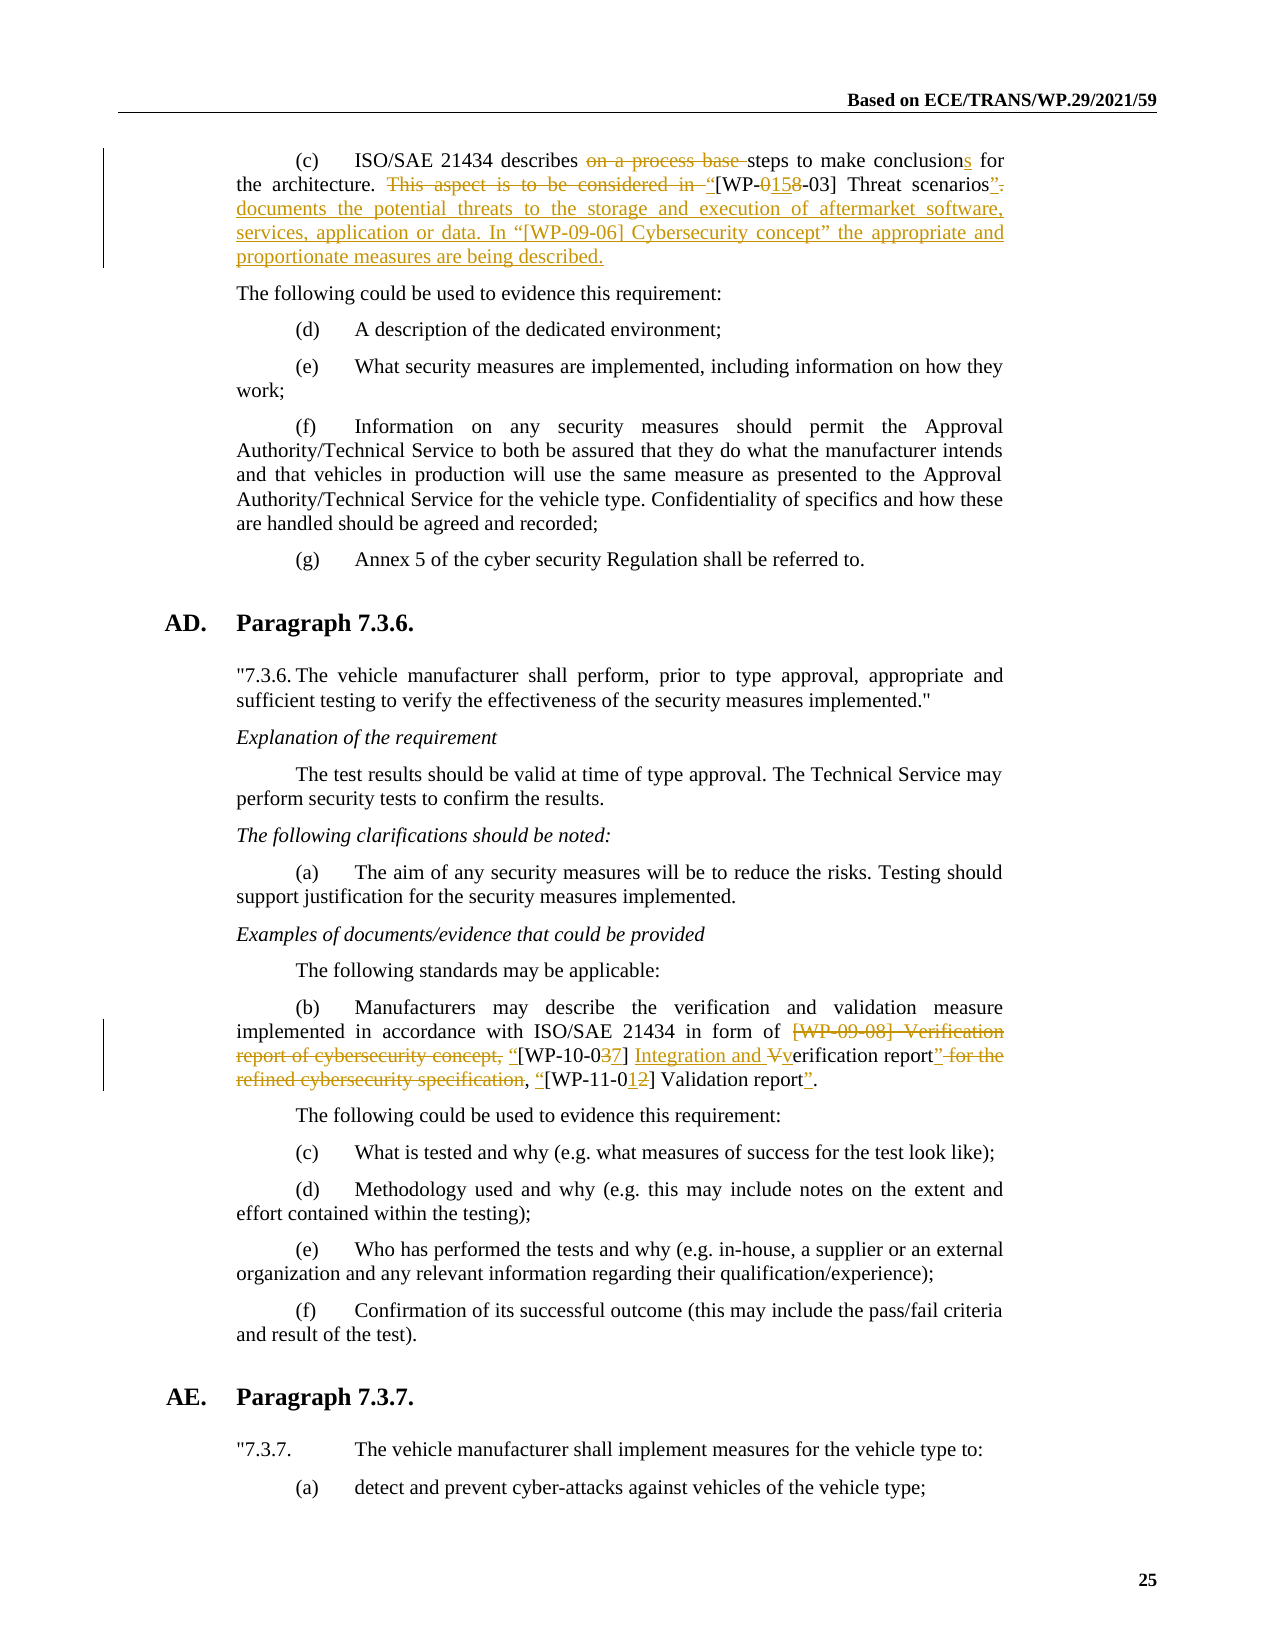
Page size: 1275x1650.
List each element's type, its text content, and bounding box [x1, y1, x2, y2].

text (a) detect and prevent cyber-attacks against vehicles of the vehicle type; [236, 1474, 1004, 1499]
text "7.3.7. The vehicle manufacturer shall implement measures for the vehicle type to: [236, 1436, 1004, 1461]
list (e) Who has performed the tests and why (e.g. in-house, a supplier or an external organization and any relevant information regarding their qualification/experience); [236, 1237, 1004, 1285]
list (e) What security measures are implemented, including information on how they work; [236, 354, 1004, 402]
list (d) A description of the dedicated environment; [236, 317, 1004, 341]
list (f) Confirmation of its successful outcome (this may include the pass/fail criteria and result of the test). [236, 1298, 1004, 1346]
text "7.3.6. The vehicle manufacturer shall perform, prior to type approval, appropriate and sufficient testing to verify the effectiveness of the security measures implemented." [236, 662, 1004, 712]
text The following standards may be applicable: [236, 958, 1004, 982]
text The test results should be valid at time of type approval. The Technical Service may perform security tests to confirm the results. [236, 762, 1004, 810]
text AE. Paragraph 7.3.7. [118, 1383, 1004, 1411]
list (c) ISO/SAE 21434 describes steps to make conclusion for the architecture. [WP--03] Threat scenarios [236, 148, 1004, 217]
text Examples of documents/evidence that could be provided [236, 921, 1004, 946]
list (c) What is tested and why (e.g. what measures of success for the test look like); [236, 1140, 1004, 1164]
text The following could be used to evidence this requirement: [236, 1103, 1004, 1127]
list (c) ISO/SAE 21434 describes steps to make conclusion for the architecture. [WP--03] Threat scenarios [236, 242, 1004, 268]
text Explanation of the requirement [236, 724, 1004, 749]
text The following could be used to evidence this requirement: [118, 281, 1004, 304]
list (c) ISO/SAE 21434 describes steps to make conclusion for the architecture. [WP--03] Threat scenarios [236, 218, 1004, 241]
list (a) The aim of any security measures will be to reduce the risks. Testing should support justification for the security measures implemented. [236, 860, 1004, 908]
list (b) Manufacturers may describe the verification and validation measure implemented in accordance with ISO/SAE 21434 in form of [WP-10-0] erification report, [WP-11-0] Validation report. [236, 994, 1004, 1091]
list (f) Information on any security measures should permit the Approval Authority/Technical Service to both be assured that they do what the manufacturer intends and that vehicles in production will use the same measure as presented to the Approval Authority/Technical Service for the vehicle type. Confidentiality of specifics and how these are handled should be agreed and recorded; [236, 414, 1004, 534]
list (d) Methodology used and why (e.g. this may include notes on the extent and effort contained within the testing); [236, 1176, 1004, 1224]
list (g) Annex 5 of the cyber security Regulation shall be referred to. [236, 547, 1004, 571]
text The following clarifications should be noted: [236, 822, 1004, 847]
text AD. Paragraph 7.3.6. [118, 609, 1004, 637]
